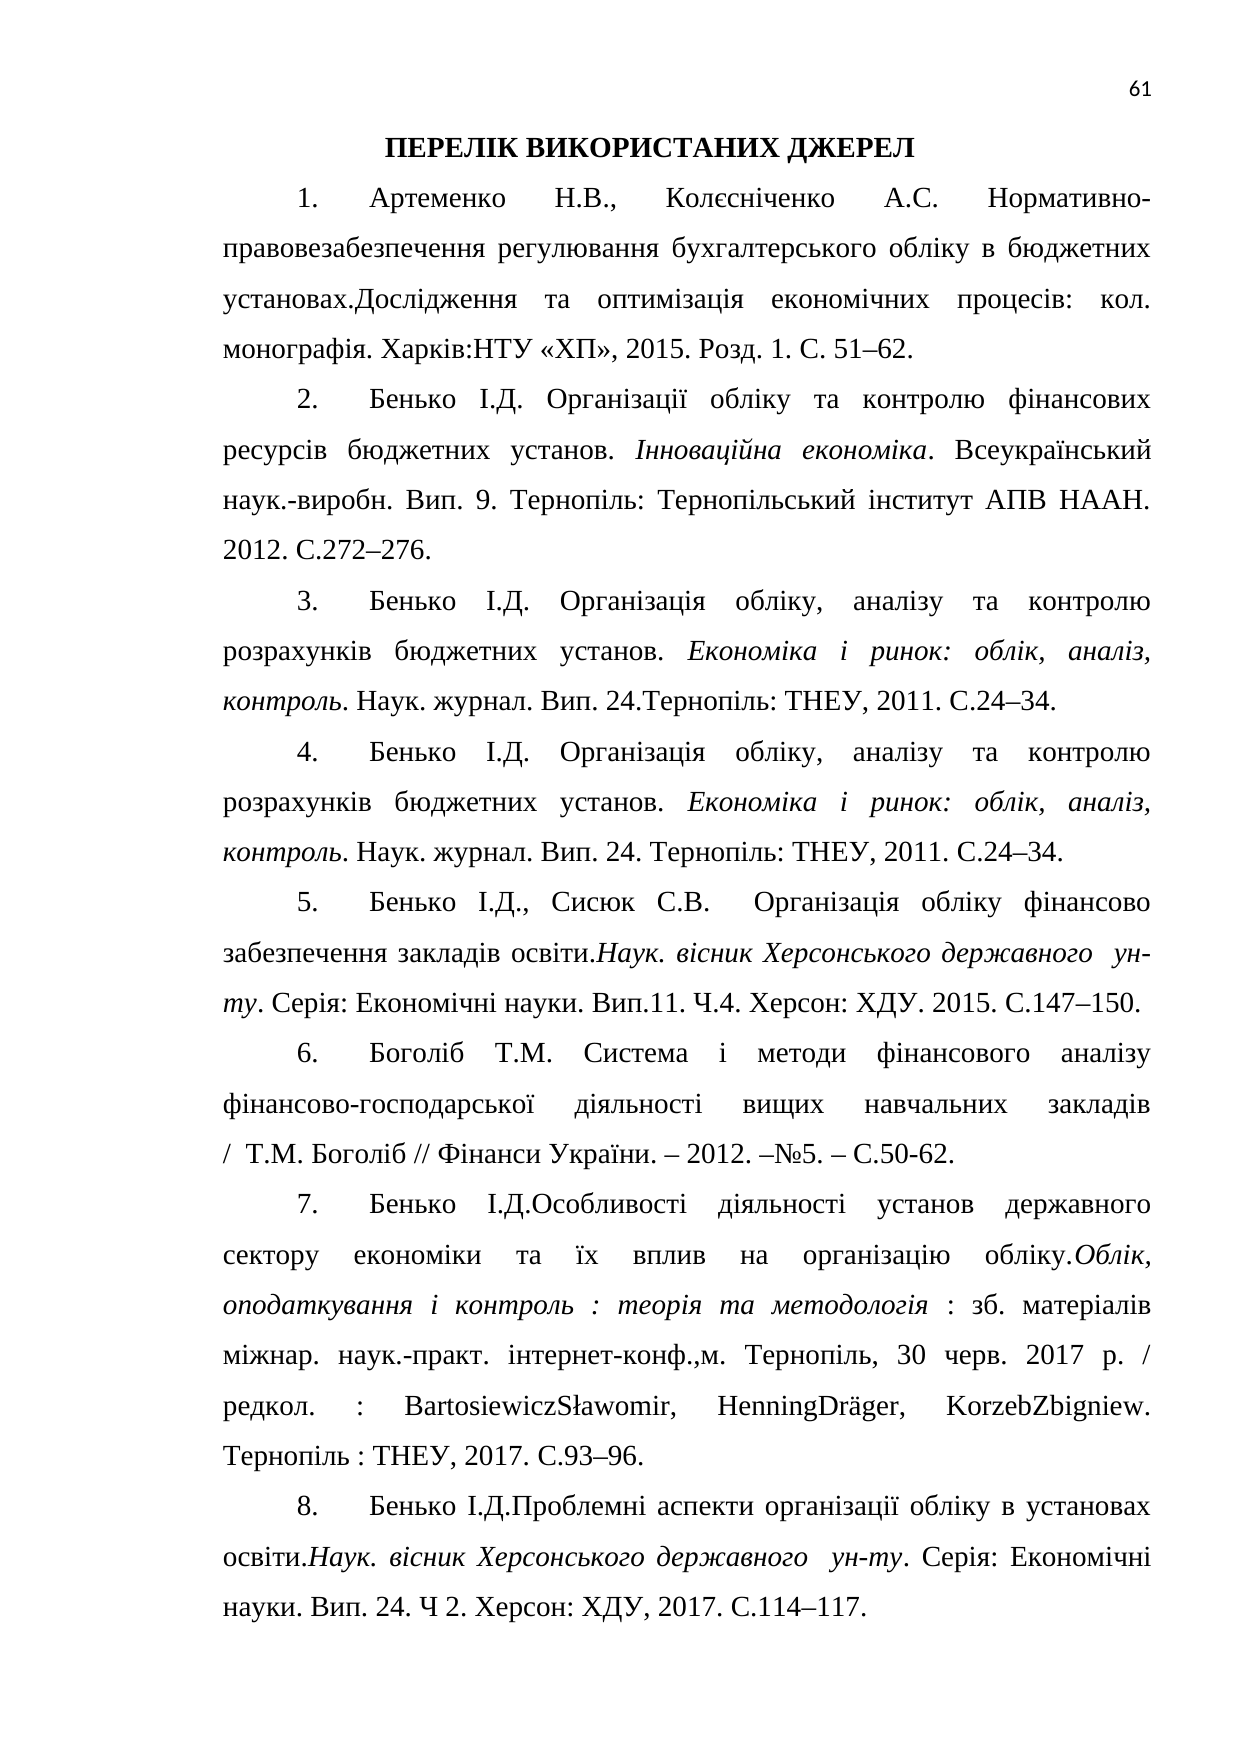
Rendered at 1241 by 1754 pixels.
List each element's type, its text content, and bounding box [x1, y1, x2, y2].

list Бенько І.Д. Організація обліку, аналізу та контролю розрахунків бюджетних установ. Економіка і ринок: облік, аналіз, контроль. Наук. журнал. Вип. 24. Тернопіль: ТНЕУ, 2011. С.24–34. [223, 734, 1152, 868]
list Боголіб Т.М. Система і методи фінансового аналізу фінансово-господарської діяльності вищих навчальних закладів / Т.М. Боголіб // Фінанси України. – 2012. –№5. – С.50-62. [223, 1119, 1152, 1170]
list Бенько І.Д. Організації обліку та контролю фінансових ресурсів бюджетних установ. Інноваційна економіка. Всеукраїнський наук.-виробн. Вип. 9. Тернопіль: Тернопільський інститут АПВ НААН. 2012. С.272–276. [223, 381, 1152, 566]
list Бенько І.Д.Проблемні аспекти організації обліку в установах освіти.Наук. вісник Херсонського державного ун-ту. Серія: Економічні науки. Вип. 24. Ч 2. Херсон: ХДУ, 2017. С.114–117. [223, 1488, 1152, 1622]
list Бенько І.Д. Організація обліку, аналізу та контролю розрахунків бюджетних установ. Економіка і ринок: облік, аналіз, контроль. Наук. журнал. Вип. 24.Тернопіль: ТНЕУ, 2011. С.24–34. [223, 583, 1152, 717]
text ПЕРЕЛІК ВИКОРИСТАНИХ ДЖЕРЕЛ [148, 130, 1152, 163]
list Боголіб Т.М. Система і методи фінансового аналізу фінансово-господарської діяльності вищих навчальних закладів / Т.М. Боголіб // Фінанси України. – 2012. –№5. – С.50-62. [223, 1036, 1152, 1086]
list Бенько І.Д., Сисюк С.В. Організація обліку фінансово забезпечення закладів освіти.Наук. вісник Херсонського державного ун-ту. Серія: Економічні науки. Вип.11. Ч.4. Херсон: ХДУ. 2015. С.147–150. [223, 884, 1152, 1019]
list Артеменко Н.В., Колєсніченко А.С. Нормативно-правовезабезпечення регулювання бухгалтерського обліку в бюджетних установах.Дослідження та оптимізація економічних процесів: кол. монографія. Харків:НТУ «ХП», 2015. Розд. 1. С. 51–62. [223, 180, 1152, 365]
list Бенько І.Д.Особливості діяльності установ державного сектору економіки та їх вплив на організацію обліку.Облік, оподаткування і контроль : теорія та методологія : зб. матеріалів міжнар. наук.-практ. інтернет-конф.,м. Тернопіль, 30 черв. 2017 р. / редкол. : BartosiewiczSławomir, HenningDräger, KorzebZbigniew. Тернопіль : ТНЕУ, 2017. С.93–96. [223, 1186, 1152, 1472]
